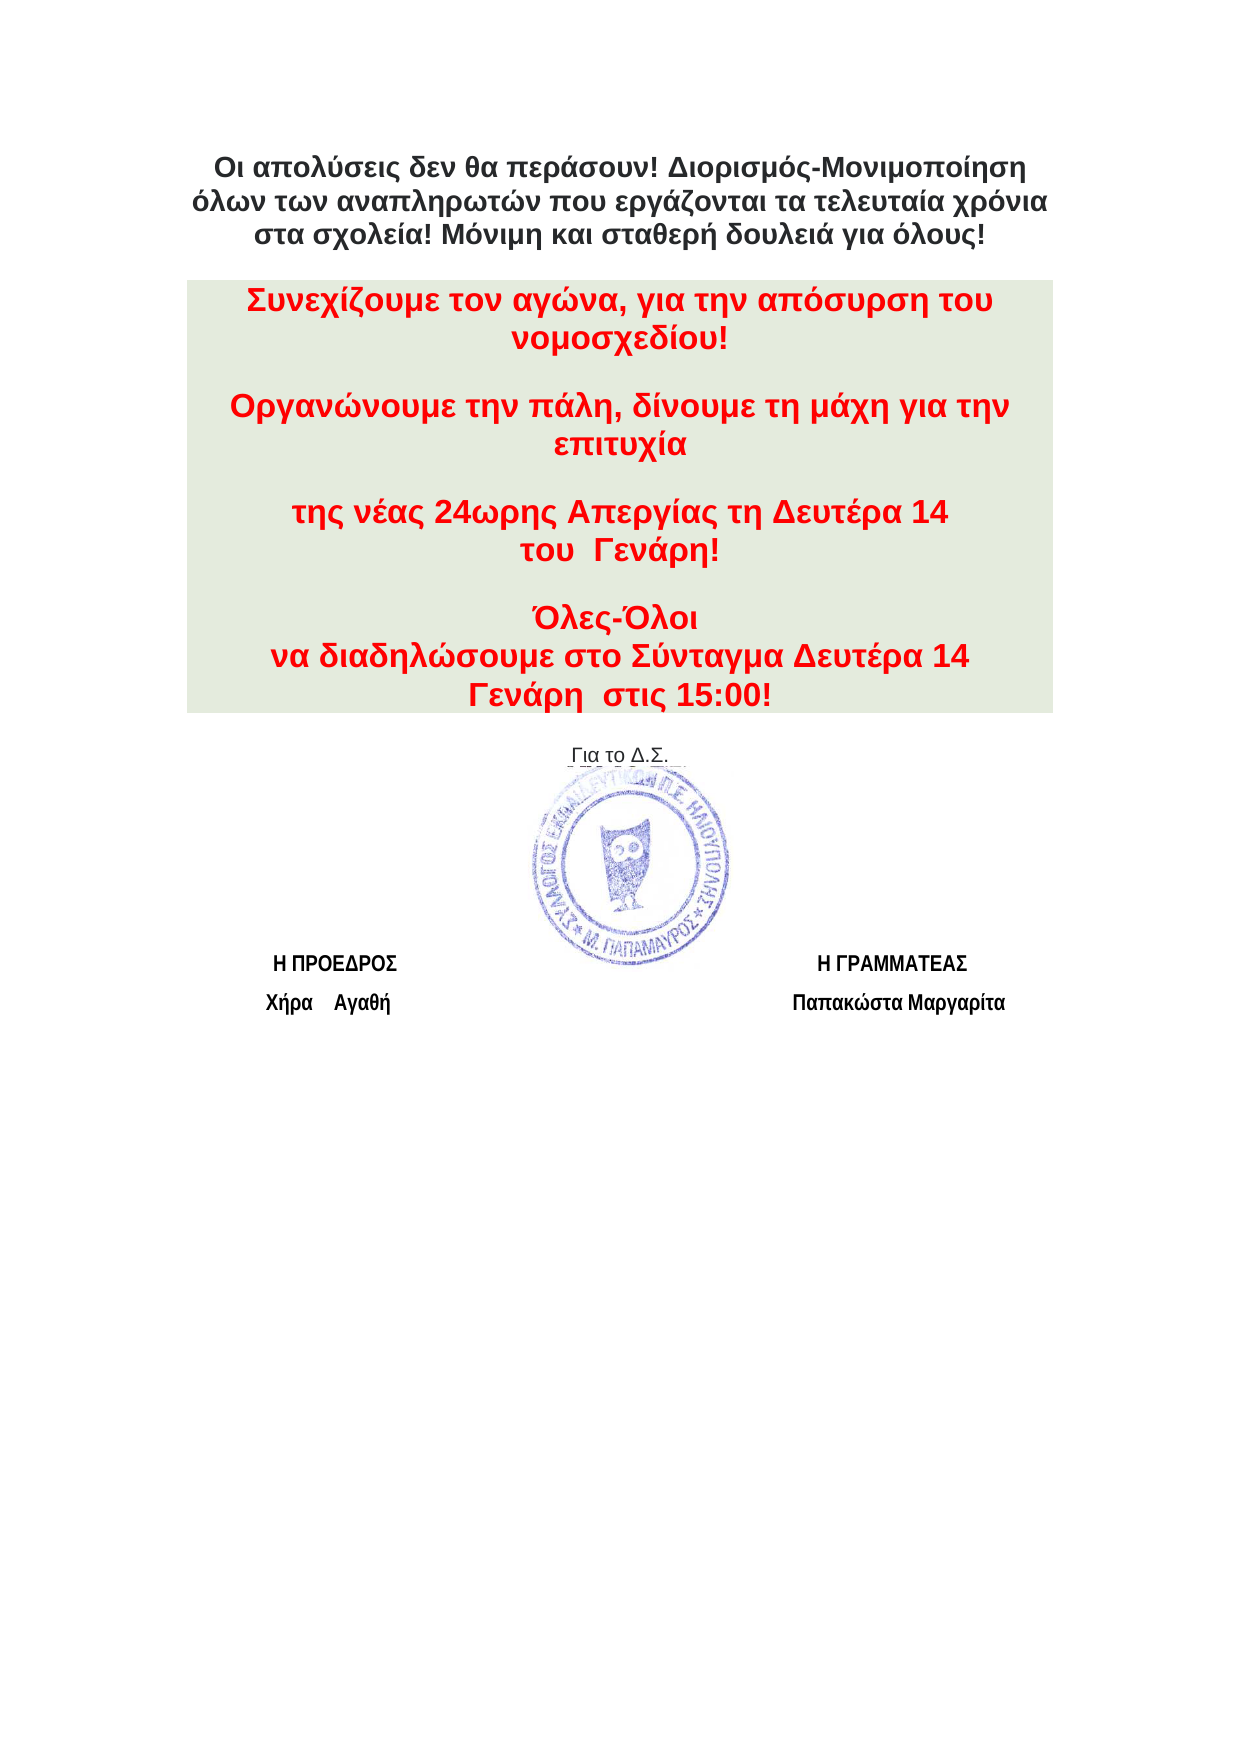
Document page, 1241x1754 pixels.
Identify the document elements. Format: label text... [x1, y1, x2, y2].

text Οργανώνουμε την πάλη, δίνουμε τη μάχη για την επιτυχία [187, 386, 1053, 463]
text Συνεχίζουμε τον αγώνα, για την απόσυρση του νομοσχεδίου! [187, 280, 1053, 357]
text της νέας 24ωρης Απεργίας τη Δευτέρα 14 του Γενάρη! [187, 492, 1053, 569]
text Χήρα Αγαθή Παπακώστα Μαργαρίτα [187, 989, 1053, 1015]
text Όλες-Όλοι να διαδηλώσουμε στο Σύνταγμα Δευτέρα 14 Γενάρη στις 15:00! [187, 598, 1053, 713]
text Οι απολύσεις δεν θα περάσουν! Διορισμός-Μονιμοποίηση όλων των αναπληρωτών που εργάζονται τα τελευταία χρόνια στα σχολεία! Μόνιμη και σταθερή δουλειά για όλους! [187, 150, 1053, 251]
text Η ΠΡΟΕΔΡΟΣ Η ΓΡΑΜΜΑΤΕΑΣ [187, 766, 1053, 976]
text Για το Δ.Σ. [187, 742, 1053, 766]
